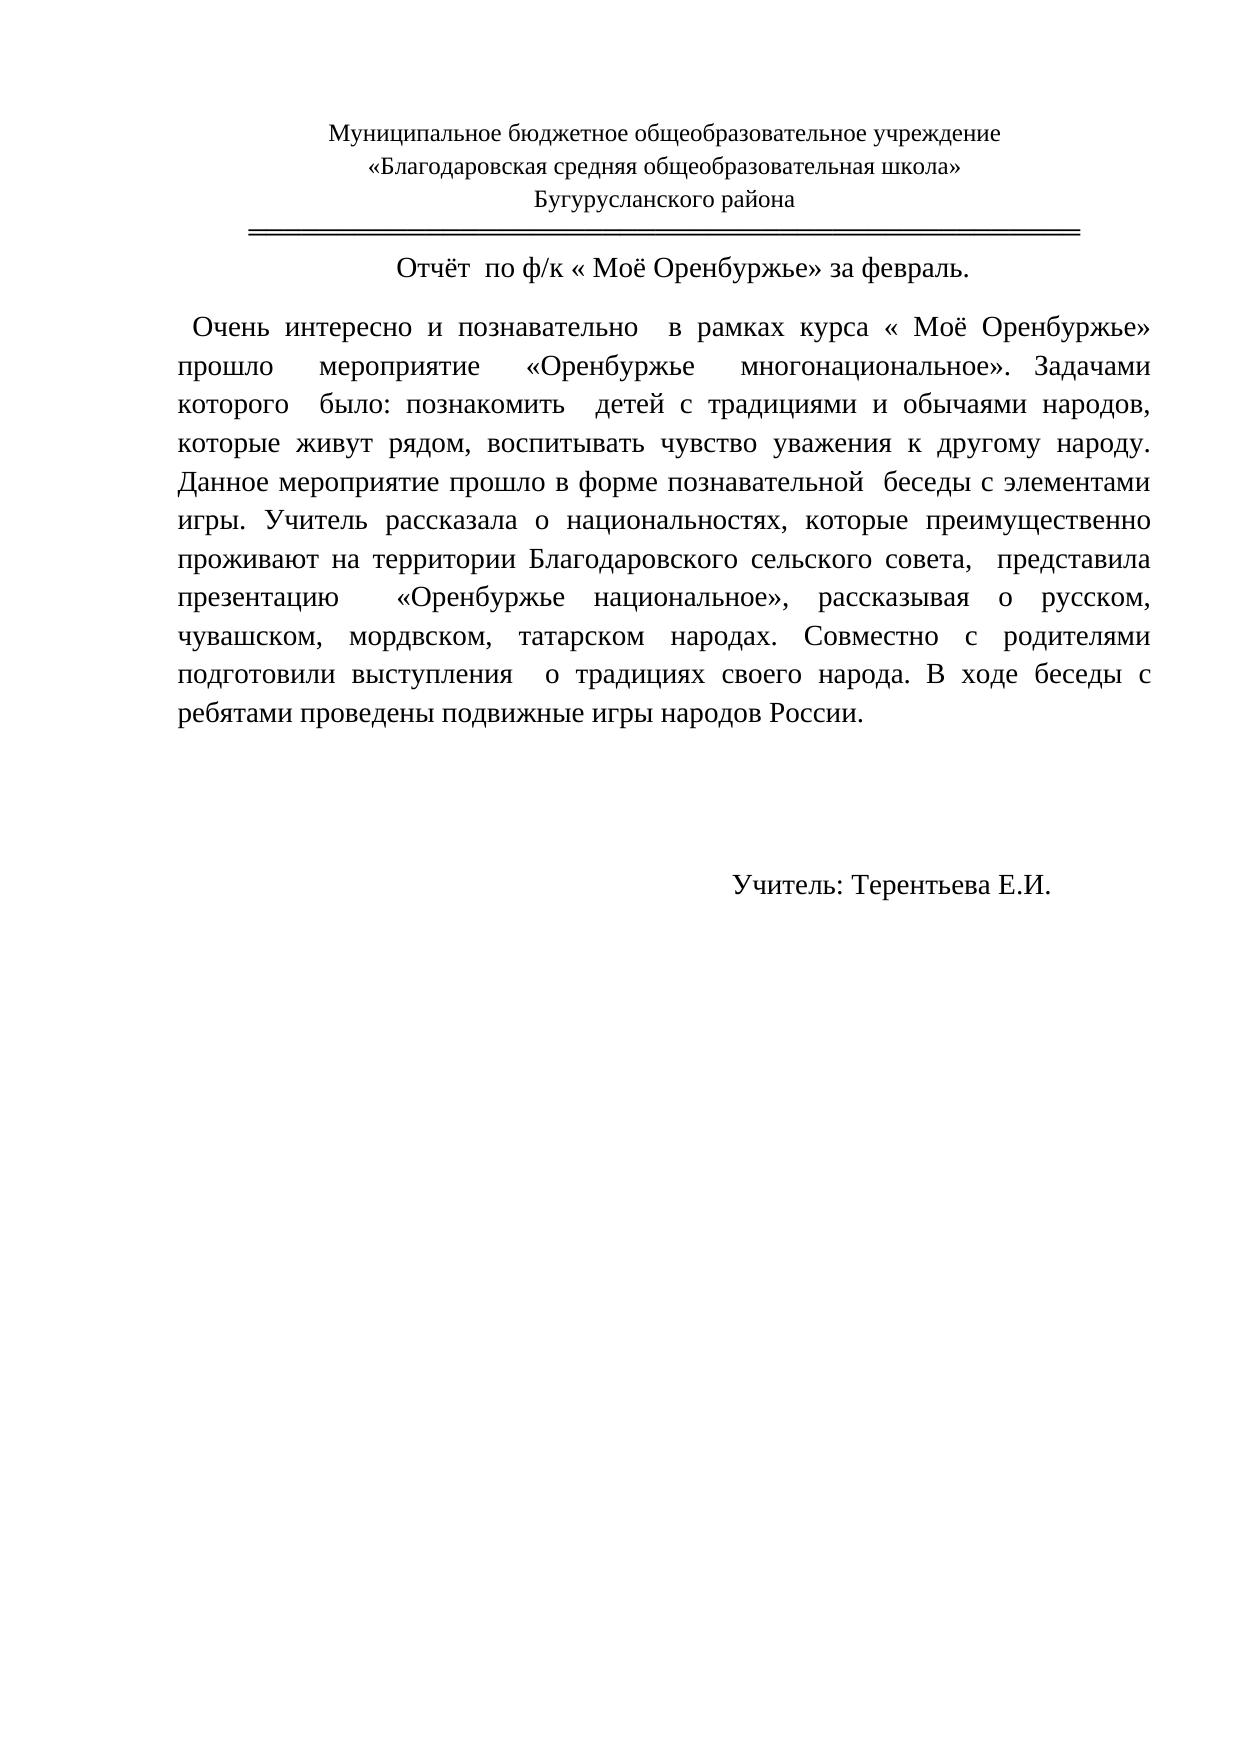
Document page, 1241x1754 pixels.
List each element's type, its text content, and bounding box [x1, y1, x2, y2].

text Бугурусланского района [177, 184, 1152, 213]
text Муниципальное бюджетное общеобразовательное учреждение [177, 118, 1152, 147]
text Учитель: Терентьева Е.И. [177, 867, 1152, 900]
text Очень интересно и познавательно в рамках курса « Моё Оренбуржье» прошло мероприятие «Оренбуржье многонациональное». Задачами которого было: познакомить детей с традициями и обычаями народов, которые живут рядом, воспитывать чувство уважения к другому народу. Данное мероприятие прошло в форме познавательной беседы с элементами игры. Учитель рассказала о национальностях, которые преимущественно проживают на территории Благодаровского сельского совета, представила презентацию «Оренбуржье национальное», рассказывая о русском, чувашском, мордвском, татарском народах. Совместно с родителями подготовили выступления о традициях своего народа. В ходе беседы с ребятами проведены подвижные игры народов России. [177, 309, 1152, 728]
text «Благодаровская средняя общеобразовательная школа» [177, 151, 1152, 180]
text ═══════════════════════════════════════════════ [177, 217, 1152, 246]
text Отчёт по ф/к « Моё Оренбуржье» за февраль. [177, 250, 1152, 284]
